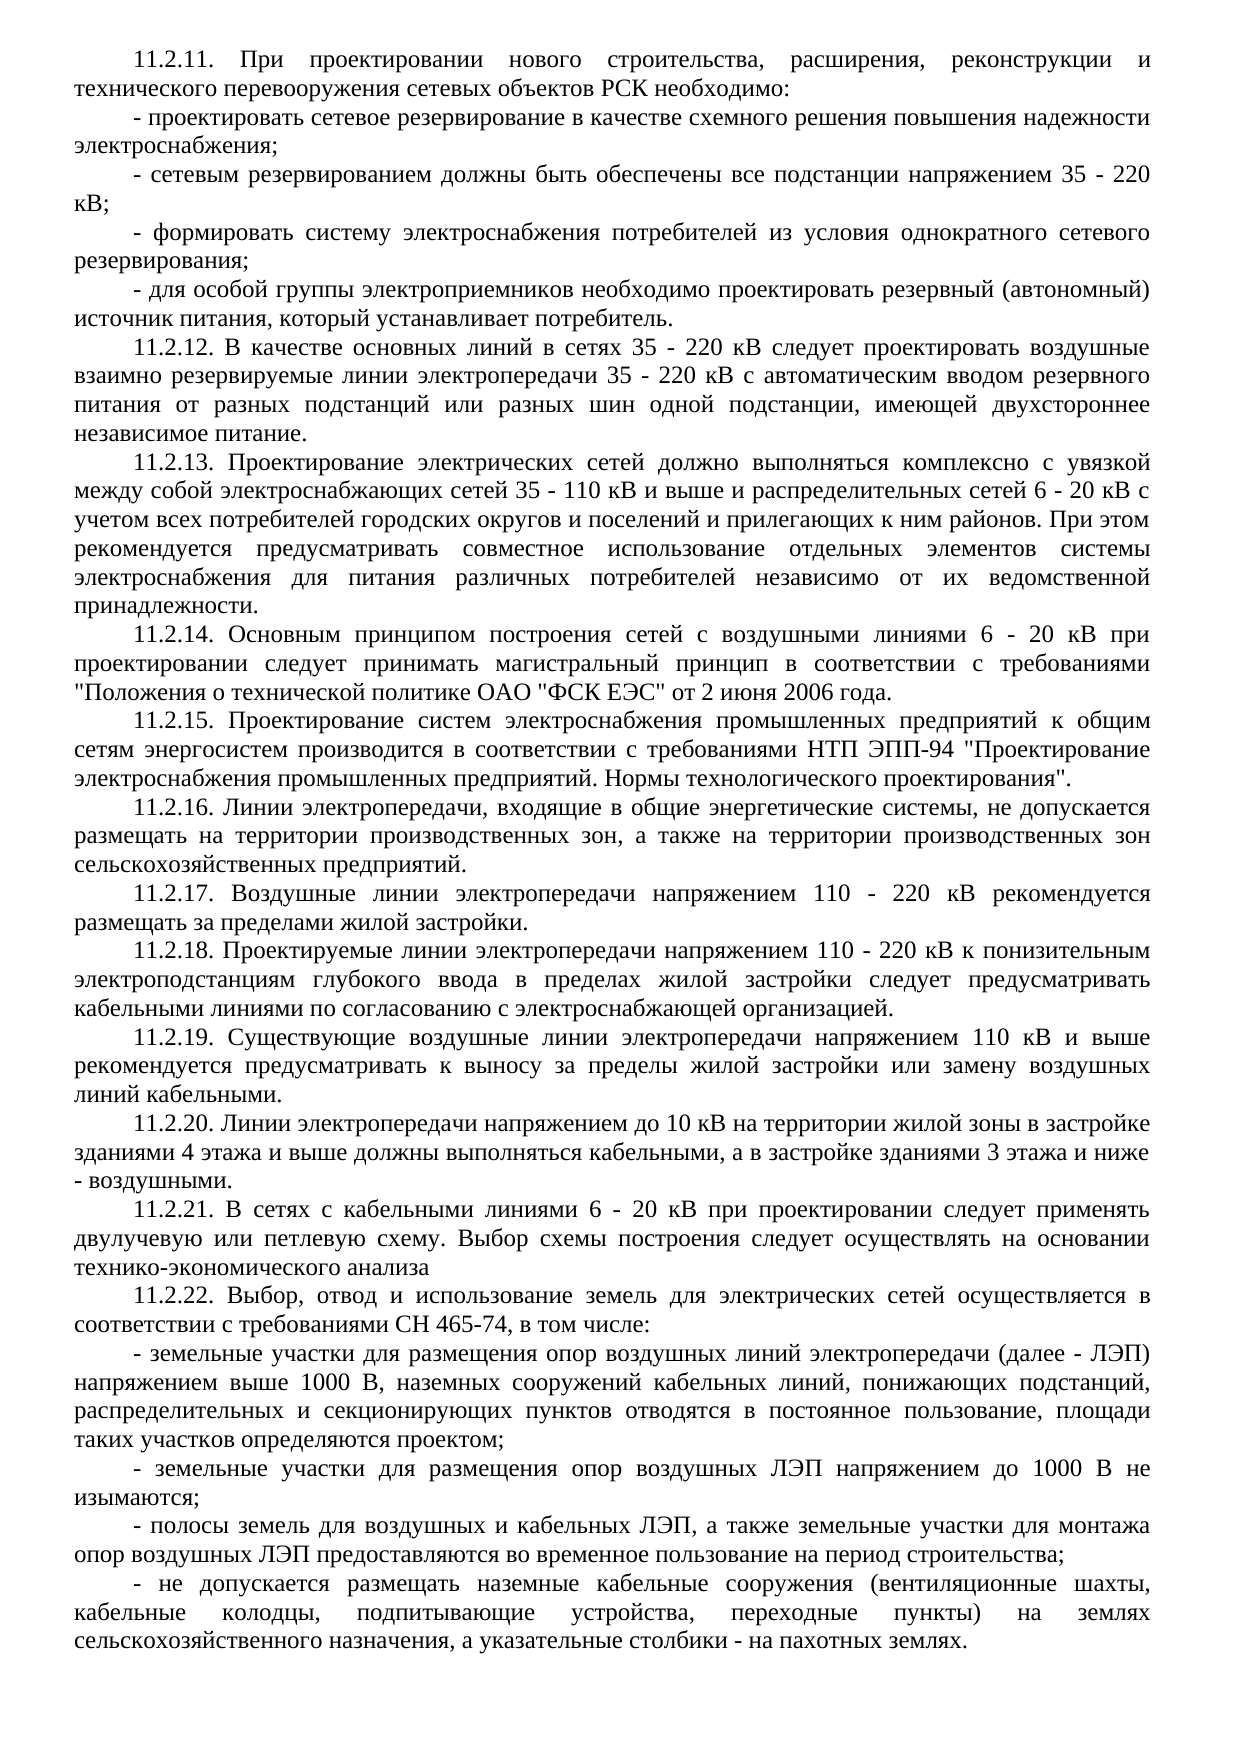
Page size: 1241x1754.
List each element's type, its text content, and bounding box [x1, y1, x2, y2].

text - проектировать сетевое резервирование в качестве схемного решения повышения надежности электроснабжения; [74, 102, 1152, 159]
text 11.2.15. Проектирование систем электроснабжения промышленных предприятий к общим сетям энергосистем производится в соответствии с требованиями НТП ЭПП-94 "Проектирование электроснабжения промышленных предприятий. Нормы технологического проектирования". [74, 706, 1152, 792]
text - земельные участки для размещения опор воздушных ЛЭП напряжением до 1000 В не изымаются; [74, 1453, 1152, 1511]
text 11.2.18. Проектируемые линии электропередачи напряжением 110 - 220 кВ к понизительным электроподстанциям глубокого ввода в пределах жилой застройки следует предусматривать кабельными линиями по согласованию с электроснабжающей организацией. [74, 936, 1152, 1022]
text 11.2.20. Линии электропередачи напряжением до 10 кВ на территории жилой зоны в застройке зданиями 4 этажа и выше должны выполняться кабельными, а в застройке зданиями 3 этажа и ниже - воздушными. [74, 1108, 1152, 1194]
text - сетевым резервированием должны быть обеспечены все подстанции напряжением 35 - 220 кВ; [74, 159, 1152, 217]
text - формировать систему электроснабжения потребителей из условия однократного сетевого резервирования; [74, 217, 1152, 274]
text - для особой группы электроприемников необходимо проектировать резервный (автономный) источник питания, который устанавливает потребитель. [74, 274, 1152, 332]
text - полосы земель для воздушных и кабельных ЛЭП, а также земельные участки для монтажа опор воздушных ЛЭП предоставляются во временное пользование на период строительства; [74, 1511, 1152, 1568]
text 11.2.12. В качестве основных линий в сетях 35 - 220 кВ следует проектировать воздушные взаимно резервируемые линии электропередачи 35 - 220 кВ с автоматическим вводом резервного питания от разных подстанций или разных шин одной подстанции, имеющей двухстороннее независимое питание. [74, 332, 1152, 447]
text 11.2.21. В сетях с кабельными линиями 6 - 20 кВ при проектировании следует применять двулучевую или петлевую схему. Выбор схемы построения следует осуществлять на основании технико-экономического анализа [74, 1194, 1152, 1281]
text 11.2.16. Линии электропередачи, входящие в общие энергетические системы, не допускается размещать на территории производственных зон, а также на территории производственных зон сельскохозяйственных предприятий. [74, 792, 1152, 878]
text 11.2.14. Основным принципом построения сетей с воздушными линиями 6 - 20 кВ при проектировании следует принимать магистральный принцип в соответствии с требованиями "Положения о технической политике ОАО "ФСК ЕЭС" от 2 июня 2006 года. [74, 619, 1152, 706]
text - земельные участки для размещения опор воздушных линий электропередачи (далее - ЛЭП) напряжением выше 1000 В, наземных сооружений кабельных линий, понижающих подстанций, распределительных и секционирующих пунктов отводятся в постоянное пользование, площади таких участков определяются проектом; [74, 1338, 1152, 1453]
text 11.2.13. Проектирование электрических сетей должно выполняться комплексно с увязкой между собой электроснабжающих сетей 35 - 110 кВ и выше и распределительных сетей 6 - 20 кВ с учетом всех потребителей городских округов и поселений и прилегающих к ним районов. При этом рекомендуется предусматривать совместное использование отдельных элементов системы электроснабжения для питания различных потребителей независимо от их ведомственной принадлежности. [74, 447, 1152, 619]
text 11.2.22. Выбор, отвод и использование земель для электрических сетей осуществляется в соответствии с требованиями СН 465-74, в том числе: [74, 1281, 1152, 1338]
text - не допускается размещать наземные кабельные сооружения (вентиляционные шахты, кабельные колодцы, подпитывающие устройства, переходные пункты) на землях сельскохозяйственного назначения, а указательные столбики - на пахотных землях. [74, 1568, 1152, 1654]
text 11.2.11. При проектировании нового строительства, расширения, реконструкции и технического перевооружения сетевых объектов РСК необходимо: [74, 44, 1152, 102]
text 11.2.19. Существующие воздушные линии электропередачи напряжением 110 кВ и выше рекомендуется предусматривать к выносу за пределы жилой застройки или замену воздушных линий кабельными. [74, 1022, 1152, 1108]
text 11.2.17. Воздушные линии электропередачи напряжением 110 - 220 кВ рекомендуется размещать за пределами жилой застройки. [74, 878, 1152, 936]
